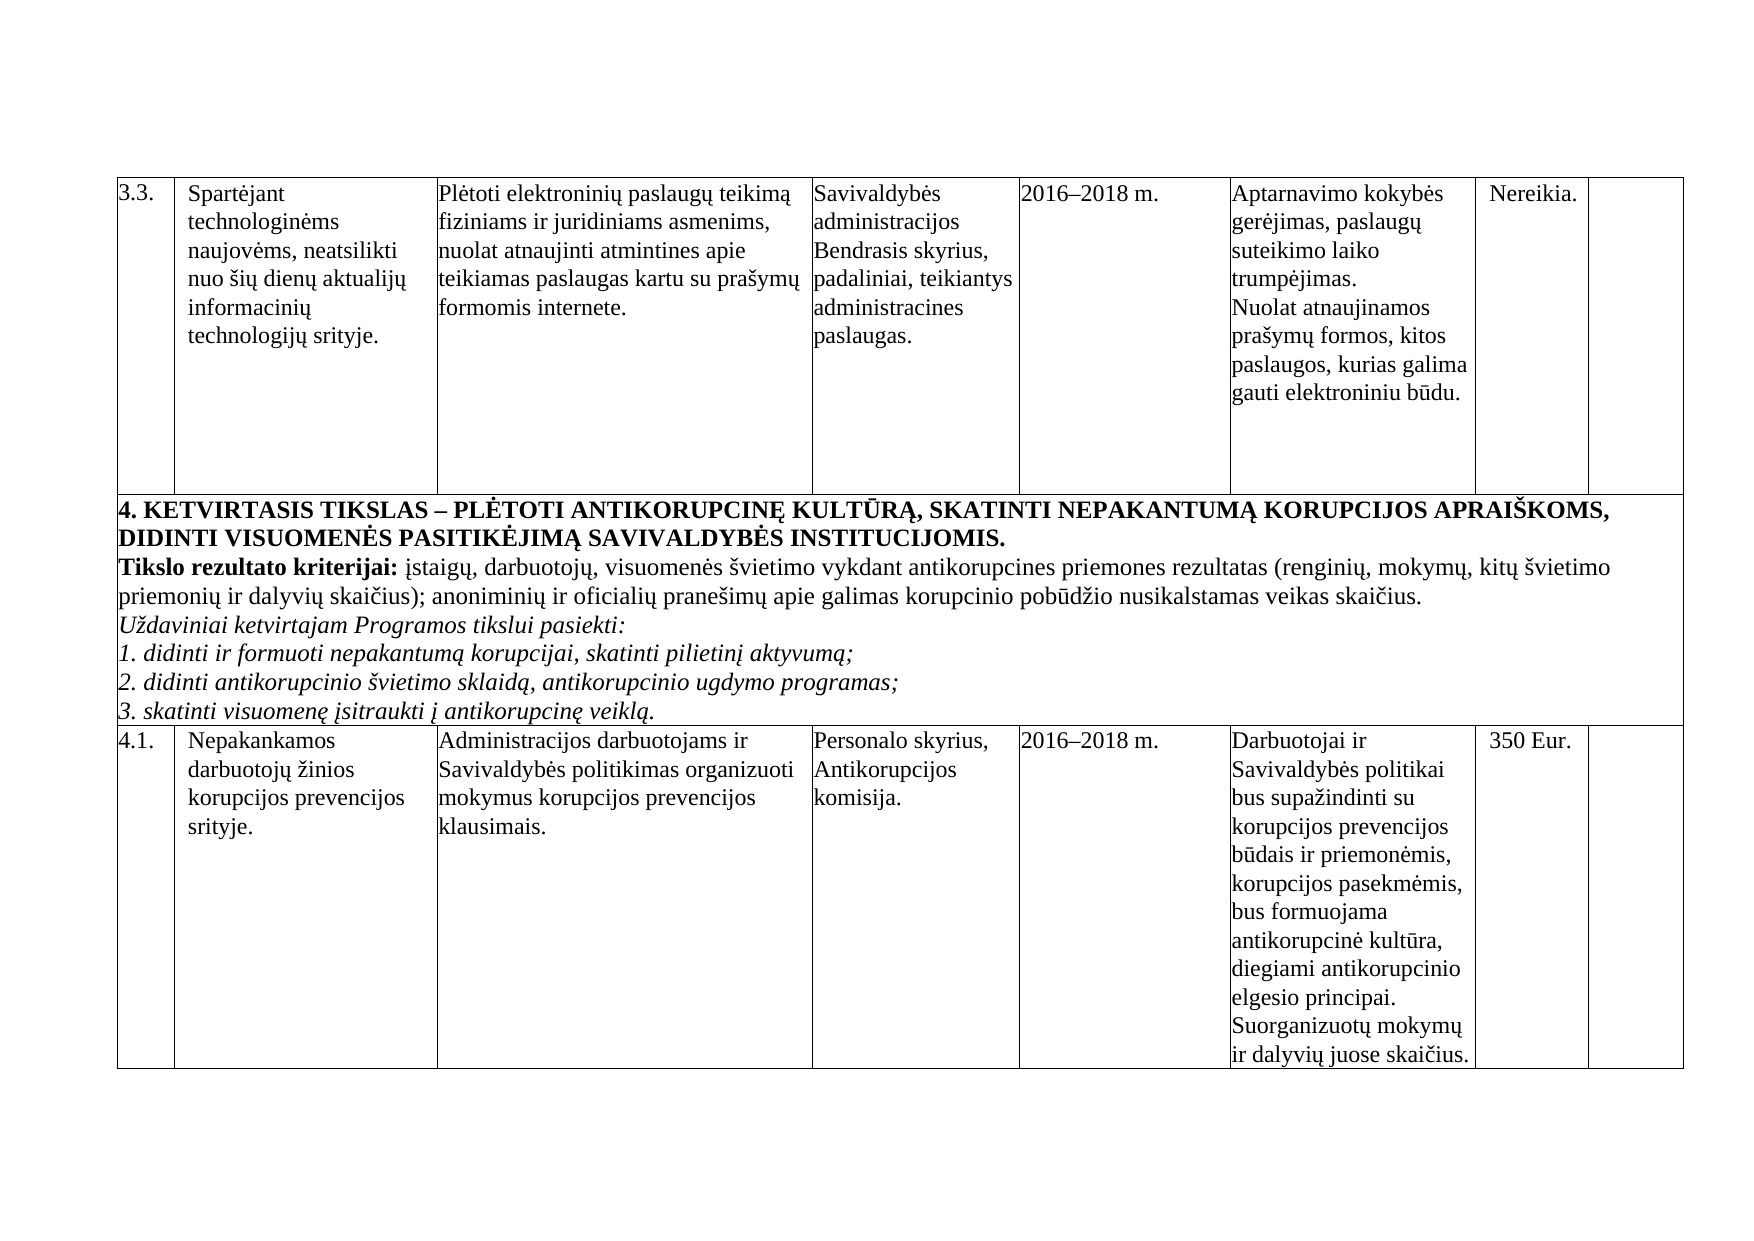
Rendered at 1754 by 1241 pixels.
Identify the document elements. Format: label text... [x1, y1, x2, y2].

table_cell 4. KETVIRTASIS TIKSLAS – PLĖTOTI ANTIKORUPCINĘ KULTŪRĄ, SKATINTI NEPAKANTUMĄ KORUPCIJOS APRAIŠKOMS, DIDINTI VISUOMENĖS PASITIKĖJIMĄ SAVIVALDYBĖS INSTITUCIJOMIS. Tikslo rezultato kriterijai: įstaigų, darbuotojų, visuomenės švietimo vykdant antikorupcines priemones rezultatas (renginių, mokymų, kitų švietimo priemonių ir dalyvių skaičius); anoniminių ir oficialių pranešimų apie galimas korupcinio pobūdžio nusikalstamas veikas skaičius. Uždaviniai ketvirtajam Programos tikslui pasiekti: 1. didinti ir formuoti nepakantumą korupcijai, skatinti pilietinį aktyvumą; 2. didinti antikorupcinio švietimo sklaidą, antikorupcinio ugdymo programas; 3. skatinti visuomenę įsitraukti į antikorupcinę veiklą. [118, 495, 1683, 725]
table_cell [1589, 726, 1683, 1068]
table_cell Administracijos darbuotojams ir Savivaldybės politikimas organizuoti mokymus korupcijos prevencijos klausimais. [438, 726, 812, 1068]
table_cell 2016–2018 m. [1020, 178, 1230, 494]
table_cell Personalo skyrius, Antikorupcijos komisija. [813, 726, 1019, 1068]
table_cell 3.3. [118, 178, 174, 494]
table_cell Darbuotojai ir Savivaldybės politikai bus supažindinti su korupcijos prevencijos būdais ir priemonėmis, korupcijos pasekmėmis, bus formuojama antikorupcinė kultūra, diegiami antikorupcinio elgesio principai. Suorganizuotų mokymų ir dalyvių juose skaičius. [1231, 726, 1475, 1068]
table_cell Aptarnavimo kokybės gerėjimas, paslaugų suteikimo laiko trumpėjimas. Nuolat atnaujinamos prašymų formos, kitos paslaugos, kurias galima gauti elektroniniu būdu. [1231, 178, 1475, 494]
table_cell 350 Eur. [1476, 726, 1588, 1068]
table_cell [1589, 178, 1683, 494]
table_cell 2016–2018 m. [1020, 726, 1230, 1068]
table_cell Savivaldybės administracijos Bendrasis skyrius, padaliniai, teikiantys administracines paslaugas. [813, 178, 1019, 494]
table_cell Plėtoti elektroninių paslaugų teikimą fiziniams ir juridiniams asmenims, nuolat atnaujinti atmintines apie teikiamas paslaugas kartu su prašymų formomis internete. [438, 178, 812, 494]
table_cell Nereikia. [1476, 178, 1588, 494]
table_cell Spartėjant technologinėms naujovėms, neatsilikti nuo šių dienų aktualijų informacinių technologijų srityje. [175, 178, 437, 494]
table_cell 4.1. [118, 726, 174, 1068]
table_cell Nepakankamos darbuotojų žinios korupcijos prevencijos srityje. [175, 726, 437, 1068]
